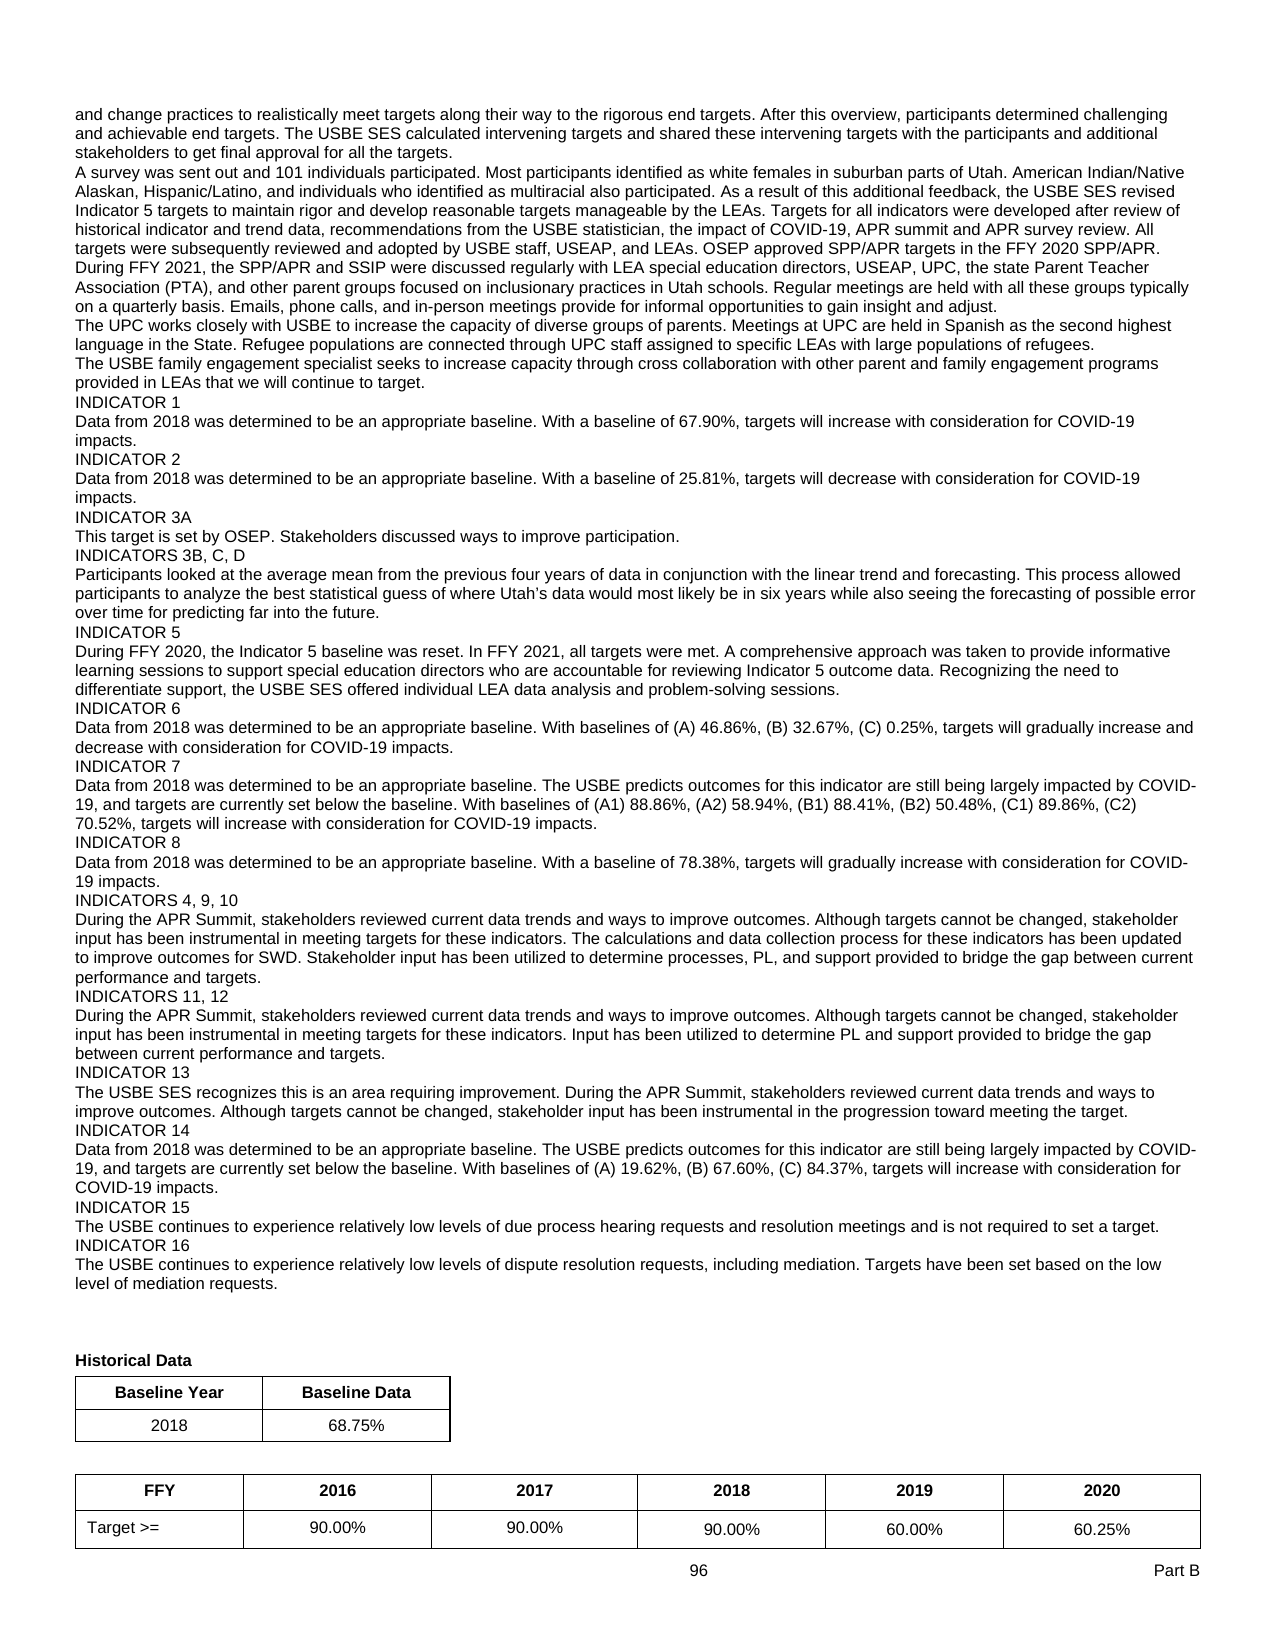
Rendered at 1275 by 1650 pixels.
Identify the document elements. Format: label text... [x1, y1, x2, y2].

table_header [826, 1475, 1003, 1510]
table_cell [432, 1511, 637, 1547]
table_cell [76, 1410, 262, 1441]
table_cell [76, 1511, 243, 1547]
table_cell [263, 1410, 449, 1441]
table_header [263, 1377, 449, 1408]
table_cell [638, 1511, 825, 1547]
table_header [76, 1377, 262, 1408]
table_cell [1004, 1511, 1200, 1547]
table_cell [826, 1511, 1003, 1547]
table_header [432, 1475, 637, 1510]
text Historical Data [75, 1350, 1200, 1369]
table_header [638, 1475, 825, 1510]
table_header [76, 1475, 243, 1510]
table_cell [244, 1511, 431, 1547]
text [75, 105, 1200, 1293]
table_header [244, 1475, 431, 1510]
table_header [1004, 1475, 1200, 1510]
